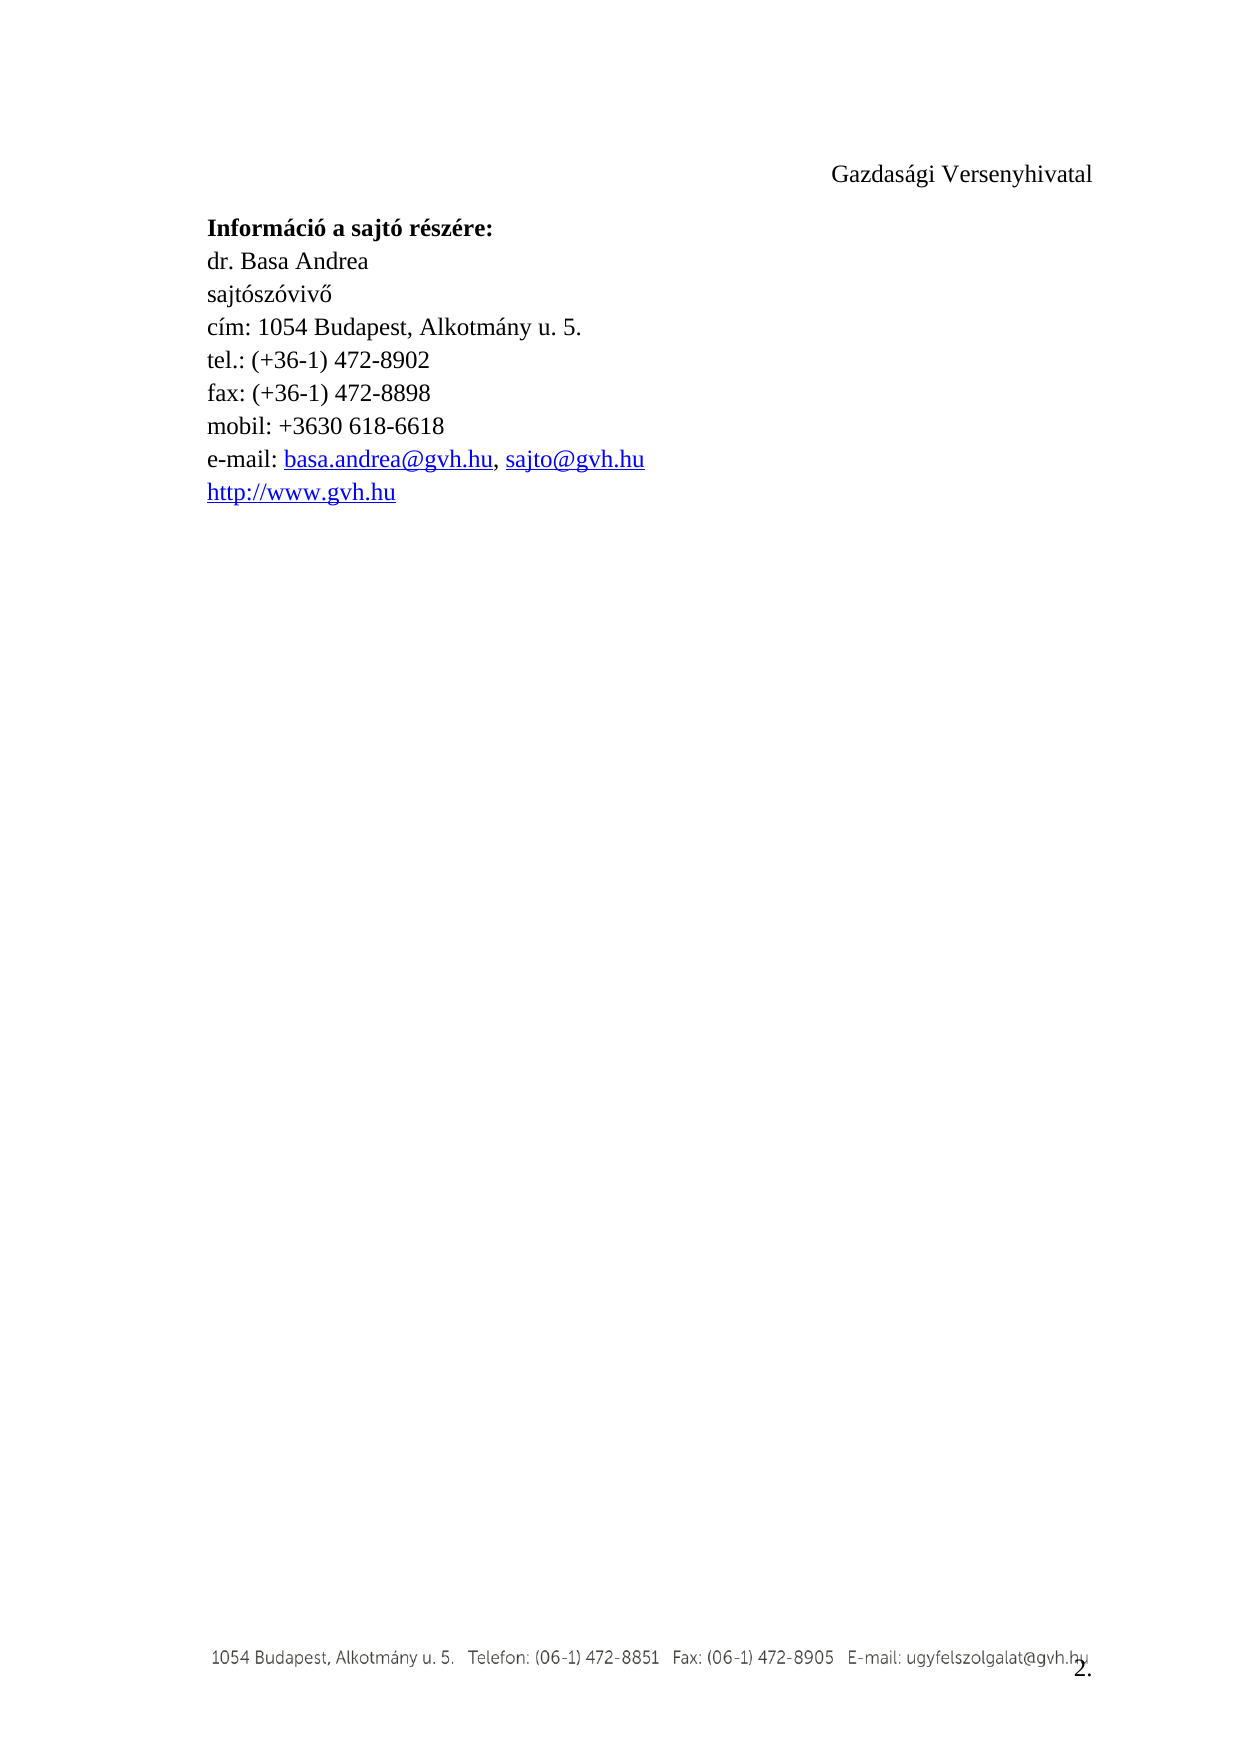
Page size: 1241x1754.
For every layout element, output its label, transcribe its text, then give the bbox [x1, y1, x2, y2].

text dr. Basa Andrea [207, 246, 1092, 274]
text e-mail: basa.andrea@gvh.hu, sajto@gvh.hu [207, 444, 1092, 473]
picture [212, 1650, 1088, 1667]
text cím: 1054 Budapest, Alkotmány u. 5. [207, 312, 1092, 341]
text Gazdasági Versenyhivatal [207, 159, 1092, 188]
text sajtószóvivő [207, 279, 1092, 307]
text fax: (+36-1) 472-8898 [207, 378, 1092, 407]
text Információ a sajtó részére: [207, 213, 1092, 241]
text tel.: (+36-1) 472-8902 [207, 345, 1092, 373]
text http://www.gvh.hu [207, 477, 1092, 506]
text mobil: +3630 618-6618 [207, 411, 1092, 439]
